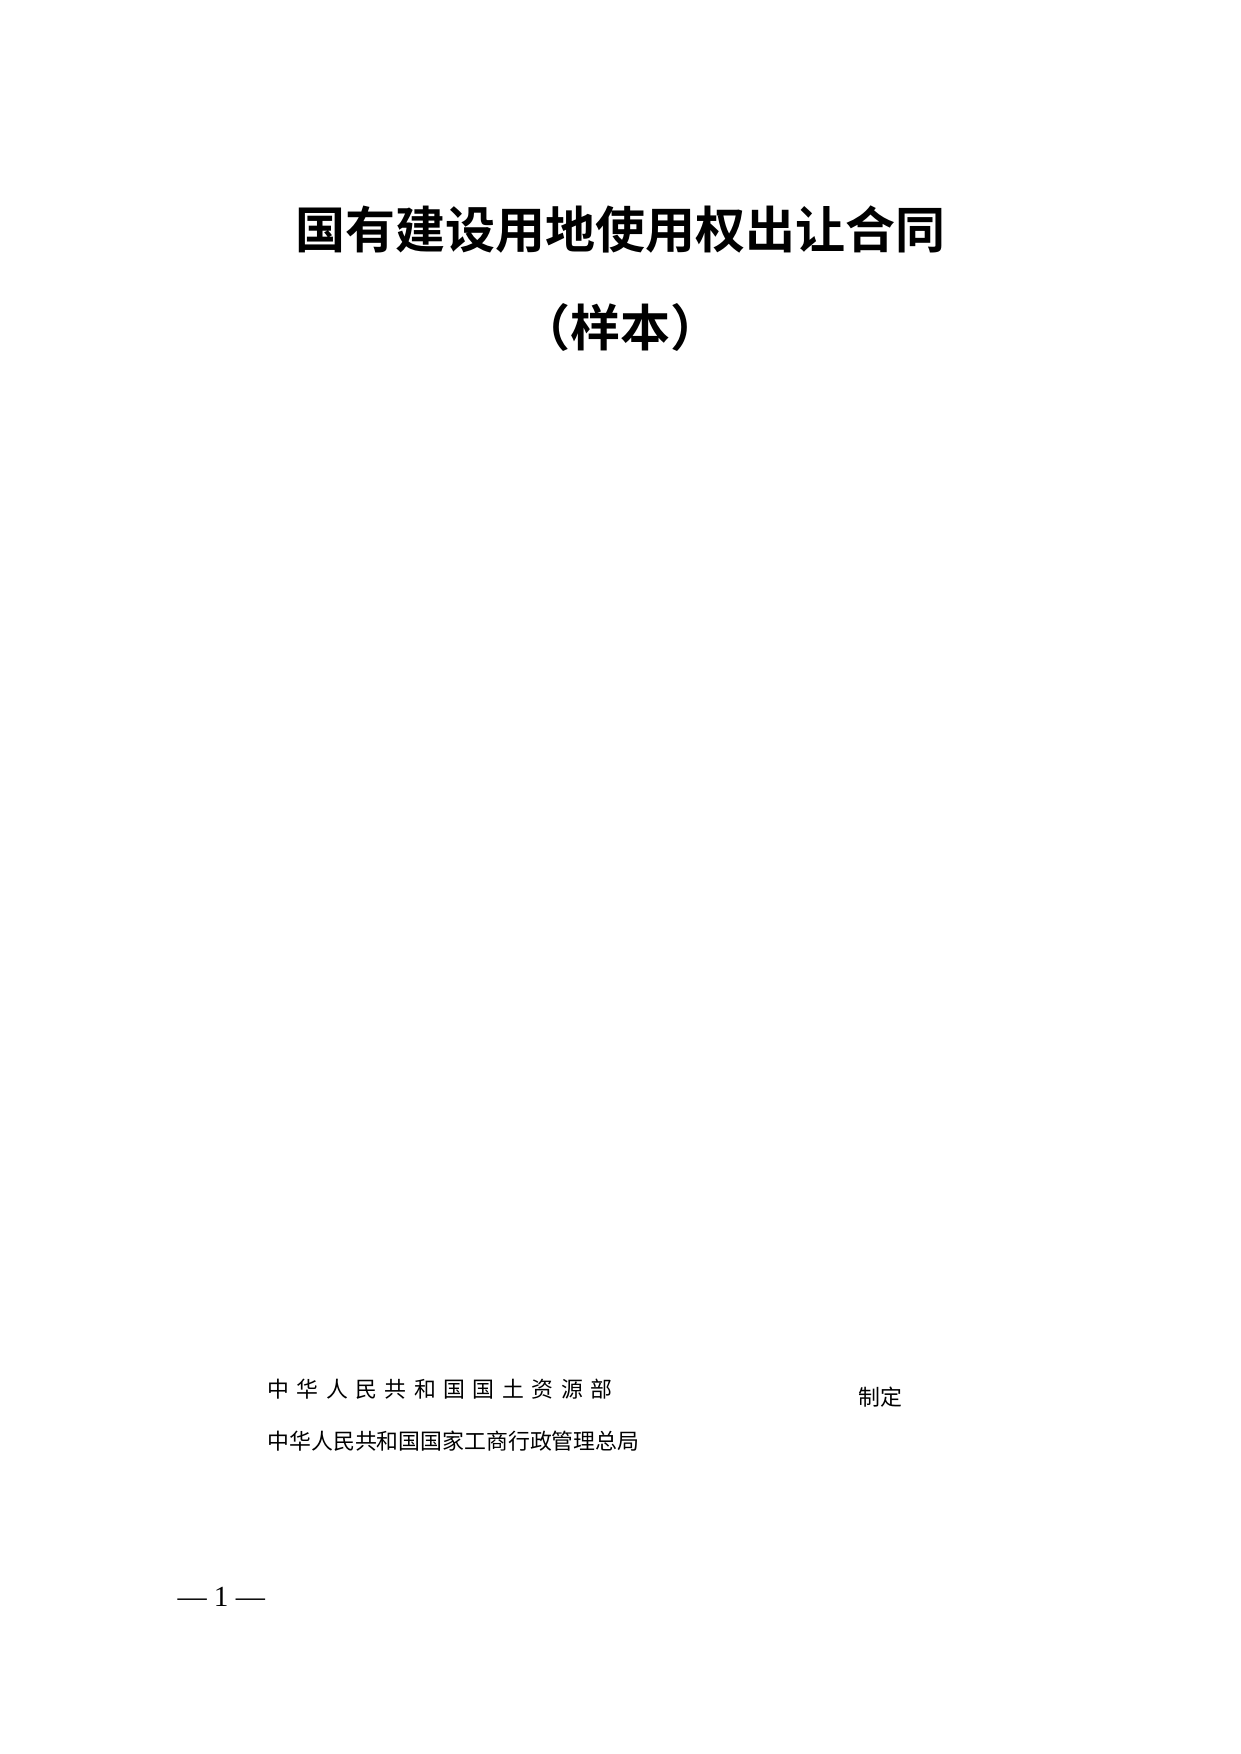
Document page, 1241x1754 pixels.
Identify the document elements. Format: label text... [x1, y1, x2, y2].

text （样本） [177, 276, 1063, 373]
text 国有建设用地使用权出让合同 [177, 178, 1063, 276]
